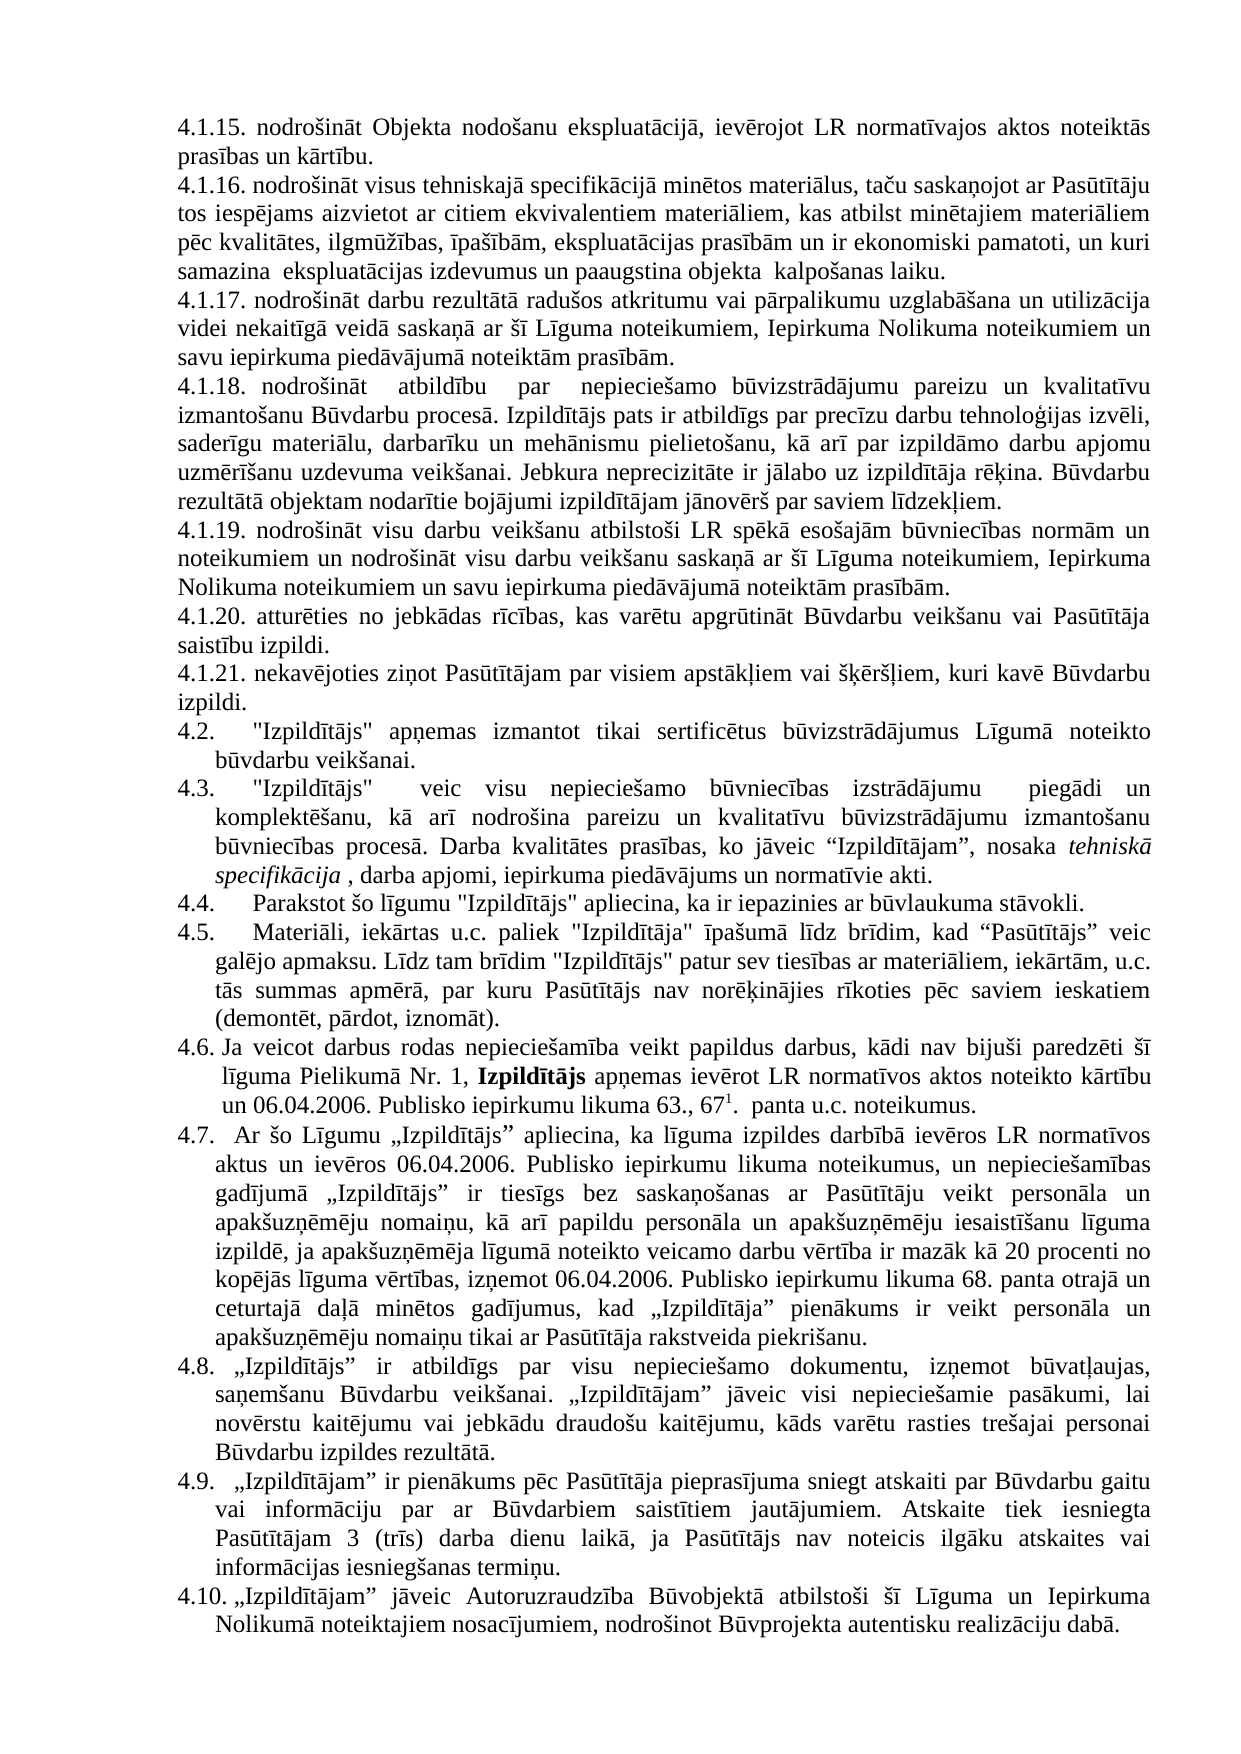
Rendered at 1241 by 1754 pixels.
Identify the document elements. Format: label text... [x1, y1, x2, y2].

list Parakstot šo līgumu "Izpildītājs" apliecina, ka ir iepazinies ar būvlaukuma stāvokli. [177, 888, 1152, 917]
text 4.1.18. nodrošināt atbildību par nepieciešamo būvizstrādājumu pareizu un kvalitatīvu izmantošanu Būvdarbu procesā. Izpildītājs pats ir atbildīgs par precīzu darbu tehnoloģijas izvēli, saderīgu materiālu, darbarīku un mehānismu pielietošanu, kā arī par izpildāmo darbu apjomu uzmērīšanu uzdevuma veikšanai. Jebkura neprecizitāte ir jālabo uz izpildītāja rēķina. Būvdarbu rezultātā objektam nodarītie bojājumi izpildītājam jānovērš par saviem līdzekļiem. [177, 371, 1152, 515]
text 4.1.20. atturēties no jebkādas rīcības, kas varētu apgrūtināt Būvdarbu veikšanu vai Pasūtītāja saistību izpildi. [177, 601, 1152, 658]
list "Izpildītājs" apņemas izmantot tikai sertificētus būvizstrādājumus Līgumā noteikto būvdarbu veikšanai. [177, 716, 1152, 773]
text 4.1.19. nodrošināt visu darbu veikšanu atbilstoši LR spēkā esošajām būvniecības normām un noteikumiem un nodrošināt visu darbu veikšanu saskaņā ar šī Līguma noteikumiem, Iepirkuma Nolikuma noteikumiem un savu iepirkuma piedāvājumā noteiktām prasībām. [177, 515, 1152, 601]
list Ja veicot darbus rodas nepieciešamība veikt papildus darbus, kādi nav bijuši paredzēti šī līguma Pielikumā Nr. 1, Izpildītājs apņemas ievērot LR normatīvos aktos noteikto kārtību un 06.04.2006. Publisko iepirkumu likuma 63., 671. panta u.c. noteikumus. [177, 1032, 1152, 1118]
text 4.1.15. nodrošināt Objekta nodošanu ekspluatācijā, ievērojot LR normatīvajos aktos noteiktās prasības un kārtību. [177, 112, 1152, 170]
list Ar šo Līgumu „Izpildītājs” apliecina, ka līguma izpildes darbībā ievēros LR normatīvos aktus un ievēros 06.04.2006. Publisko iepirkumu likuma noteikumus, un nepieciešamības gadījumā „Izpildītājs” ir tiesīgs bez saskaņošanas ar Pasūtītāju veikt personāla un apakšuzņēmēju nomaiņu, kā arī papildu personāla un apakšuzņēmēju iesaistīšanu līguma izpildē, ja apakšuzņēmēja līgumā noteikto veicamo darbu vērtība ir mazāk kā 20 procenti no kopējās līguma vērtības, izņemot 06.04.2006. Publisko iepirkumu likuma 68. panta otrajā un ceturtajā daļā minētos gadījumus, kad „Izpildītāja” pienākums ir veikt personāla un apakšuzņēmēju nomaiņu tikai ar Pasūtītāja rakstveida piekrišanu. [177, 1118, 1152, 1351]
text 4.1.21. nekavējoties ziņot Pasūtītājam par visiem apstākļiem vai šķēršļiem, kuri kavē Būvdarbu izpildi. [177, 658, 1152, 716]
text 4.1.17. nodrošināt darbu rezultātā radušos atkritumu vai pārpalikumu uzglabāšana un utilizācija videi nekaitīgā veidā saskaņā ar šī Līguma noteikumiem, Iepirkuma Nolikuma noteikumiem un savu iepirkuma piedāvājumā noteiktām prasībām. [177, 285, 1152, 371]
list „Izpildītājs” ir atbildīgs par visu nepieciešamo dokumentu, izņemot būvatļaujas, saņemšanu Būvdarbu veikšanai. „Izpildītājam” jāveic visi nepieciešamie pasākumi, lai novērstu kaitējumu vai jebkādu draudošu kaitējumu, kāds varētu rasties trešajai personai Būvdarbu izpildes rezultātā. [177, 1351, 1152, 1466]
list „Izpildītājam” ir pienākums pēc Pasūtītāja pieprasījuma sniegt atskaiti par Būvdarbu gaitu vai informāciju par ar Būvdarbiem saistītiem jautājumiem. Atskaite tiek iesniegta Pasūtītājam 3 (trīs) darba dienu laikā, ja Pasūtītājs nav noteicis ilgāku atskaites vai informācijas iesniegšanas termiņu. [177, 1466, 1152, 1581]
list "Izpildītājs" veic visu nepieciešamo būvniecības izstrādājumu piegādi un komplektēšanu, kā arī nodrošina pareizu un kvalitatīvu būvizstrādājumu izmantošanu būvniecības procesā. Darba kvalitātes prasības, ko jāveic “Izpildītājam”, nosaka tehniskā specifikācija , darba apjomi, iepirkuma piedāvājums un normatīvie akti. [177, 773, 1152, 888]
list Materiāli, iekārtas u.c. paliek "Izpildītāja" īpašumā līdz brīdim, kad “Pasūtītājs” veic galējo apmaksu. Līdz tam brīdim "Izpildītājs" patur sev tiesības ar materiāliem, iekārtām, u.c. tās summas apmērā, par kuru Pasūtītājs nav norēķinājies rīkoties pēc saviem ieskatiem (demontēt, pārdot, iznomāt). [177, 917, 1152, 1032]
text 4.1.16. nodrošināt visus tehniskajā specifikācijā minētos materiālus, taču saskaņojot ar Pasūtītāju tos iespējams aizvietot ar citiem ekvivalentiem materiāliem, kas atbilst minētajiem materiāliem pēc kvalitātes, ilgmūžības, īpašībām, ekspluatācijas prasībām un ir ekonomiski pamatoti, un kuri samazina ekspluatācijas izdevumus un paaugstina objekta kalpošanas laiku. [177, 170, 1152, 285]
list „Izpildītājam” jāveic Autoruzraudzība Būvobjektā atbilstoši šī Līguma un Iepirkuma Nolikumā noteiktajiem nosacījumiem, nodrošinot Būvprojekta autentisku realizāciju dabā. [177, 1581, 1152, 1638]
